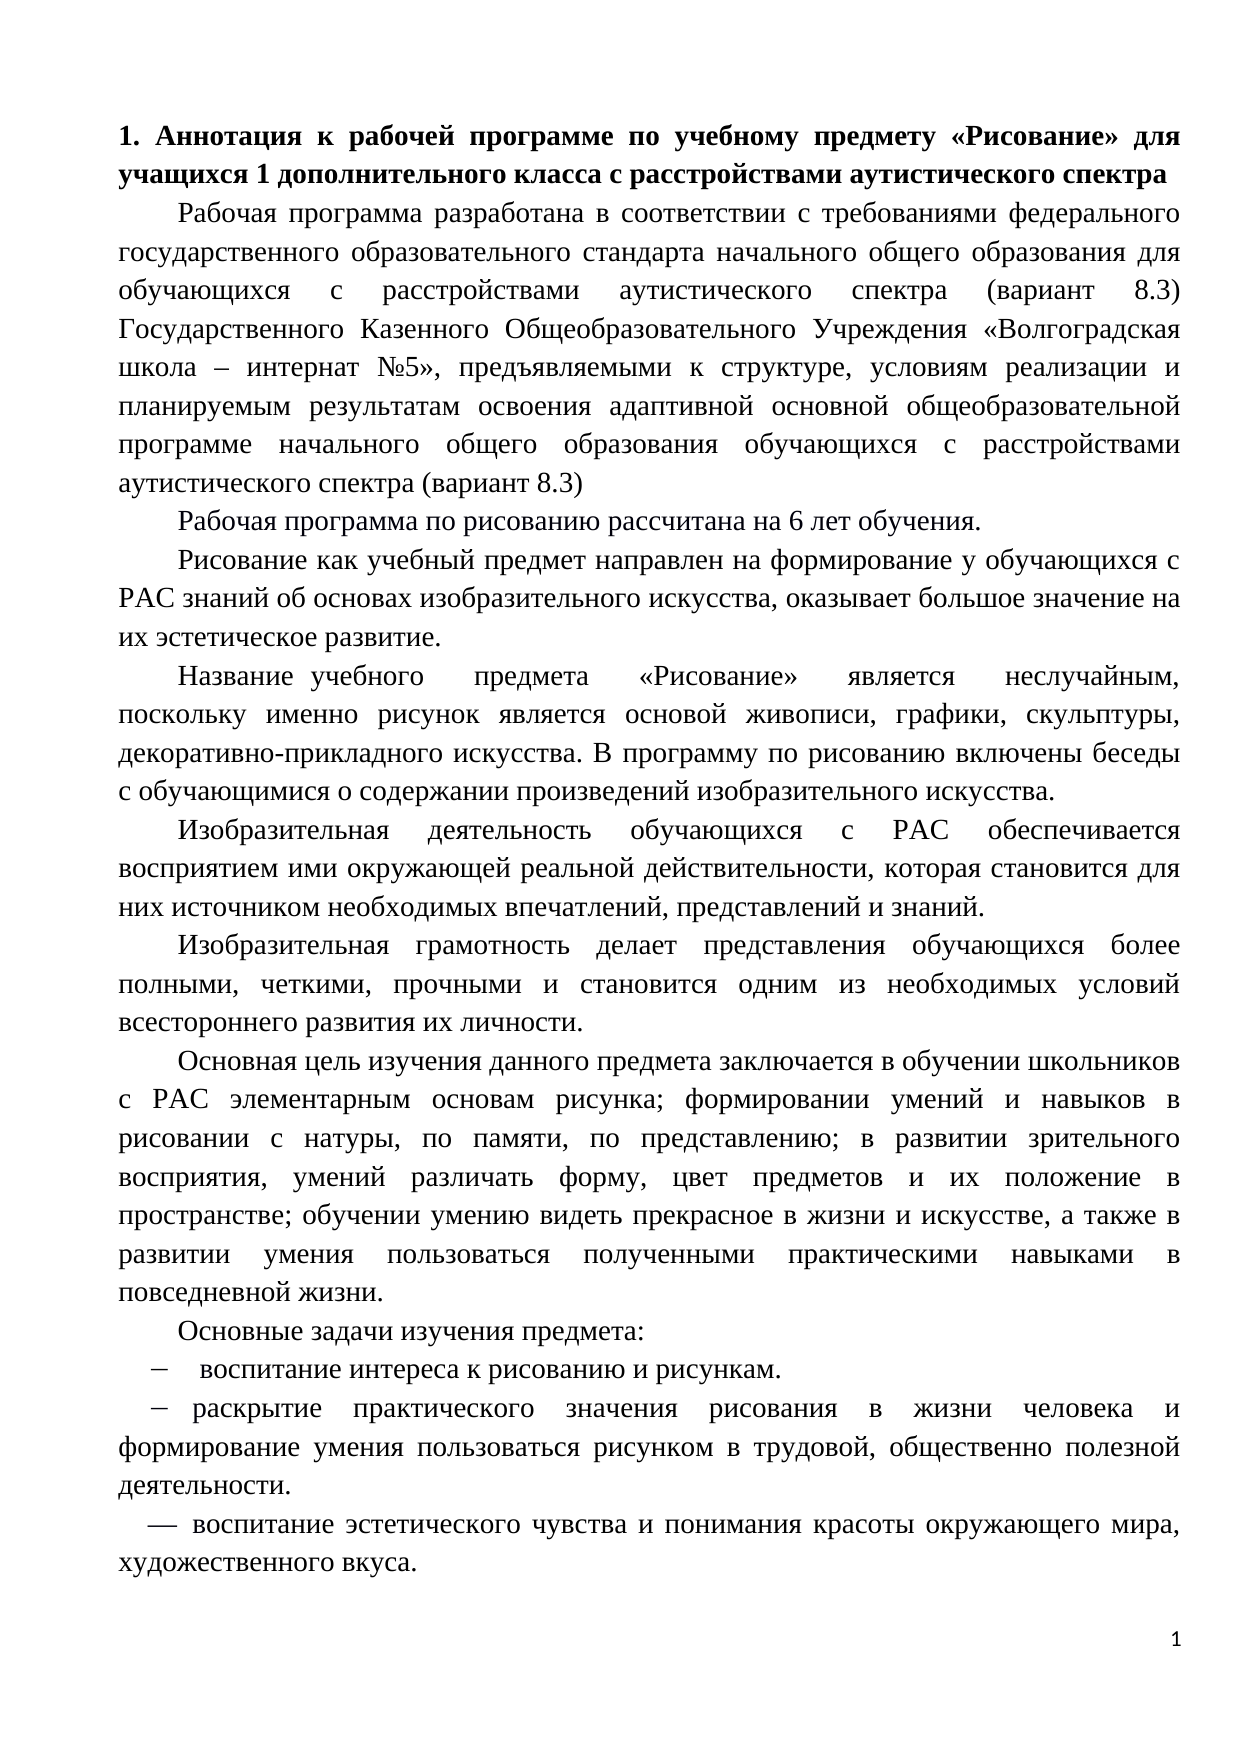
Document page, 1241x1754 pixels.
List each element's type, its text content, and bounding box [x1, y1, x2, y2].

list раскрытие практического значения рисования в жизни человека и формирование умения пользоваться рисунком в трудовой, общественно полезной деятельности. [118, 1390, 1181, 1501]
text Основная цель изучения данного предмета заключается в обучении школьников с РАС элементарным основам рисунка; формировании умений и навыков в рисовании с натуры, по памяти, по представлению; в развитии зрительного восприятия, умений различать форму, цвет предметов и их положение в пространстве; обучении умению видеть прекрасное в жизни и искусстве, а также в развитии умения пользоваться полученными практическими навыками в повседневной жизни. [118, 1043, 1181, 1308]
text Рабочая программа разработана в соответствии с требованиями федерального государственного образовательного стандарта начального общего образования для обучающихся с расстройствами аутистического спектра (вариант 8.3) Государственного Казенного Общеобразовательного Учреждения «Волгоградская школа – интернат №5», предъявляемыми к структуре, условиям реализации и планируемым результатам освоения адаптивной основной общеобразовательной программе начального общего образования обучающихся с расстройствами аутистического спектра (вариант 8.3) [118, 195, 1181, 498]
text Основные задачи изучения предмета: [118, 1313, 1181, 1346]
text Изобразительная деятельность обучающихся с РАС обеспечивается восприятием ими окружающей реальной действительности, которая становится для них источником необходимых впечатлений, представлений и знаний. [118, 812, 1181, 922]
text Изобразительная грамотность делает представления обучающихся более полными, четкими, прочными и становится одним из необходимых условий всестороннего развития их личности. [118, 927, 1181, 1038]
text 1. Аннотация к рабочей программе по учебному предмету «Рисование» для учащихся 1 дополнительного класса с расстройствами аутистического спектра [118, 118, 1181, 190]
list воспитание эстетического чувства и понимания красоты окружающего мира, художественного вкуса. [118, 1506, 1181, 1578]
text Рабочая программа по рисованию рассчитана на 6 лет обучения. [118, 503, 1181, 537]
list воспитание интереса к рисованию и рисункам. [118, 1351, 1181, 1385]
text Название учебного предмета «Рисование» является неслучайным, поскольку именно рисунок является основой живописи, графики, скульптуры, декоративно-прикладного искусства. В программу по рисованию включены беседы с обучающимися о содержании произведений изобразительного искусства. [118, 658, 1181, 807]
text Рисование как учебный предмет направлен на формирование у обучающихся с РАС знаний об основах изобразительного искусства, оказывает большое значение на их эстетическое развитие. [118, 542, 1181, 653]
